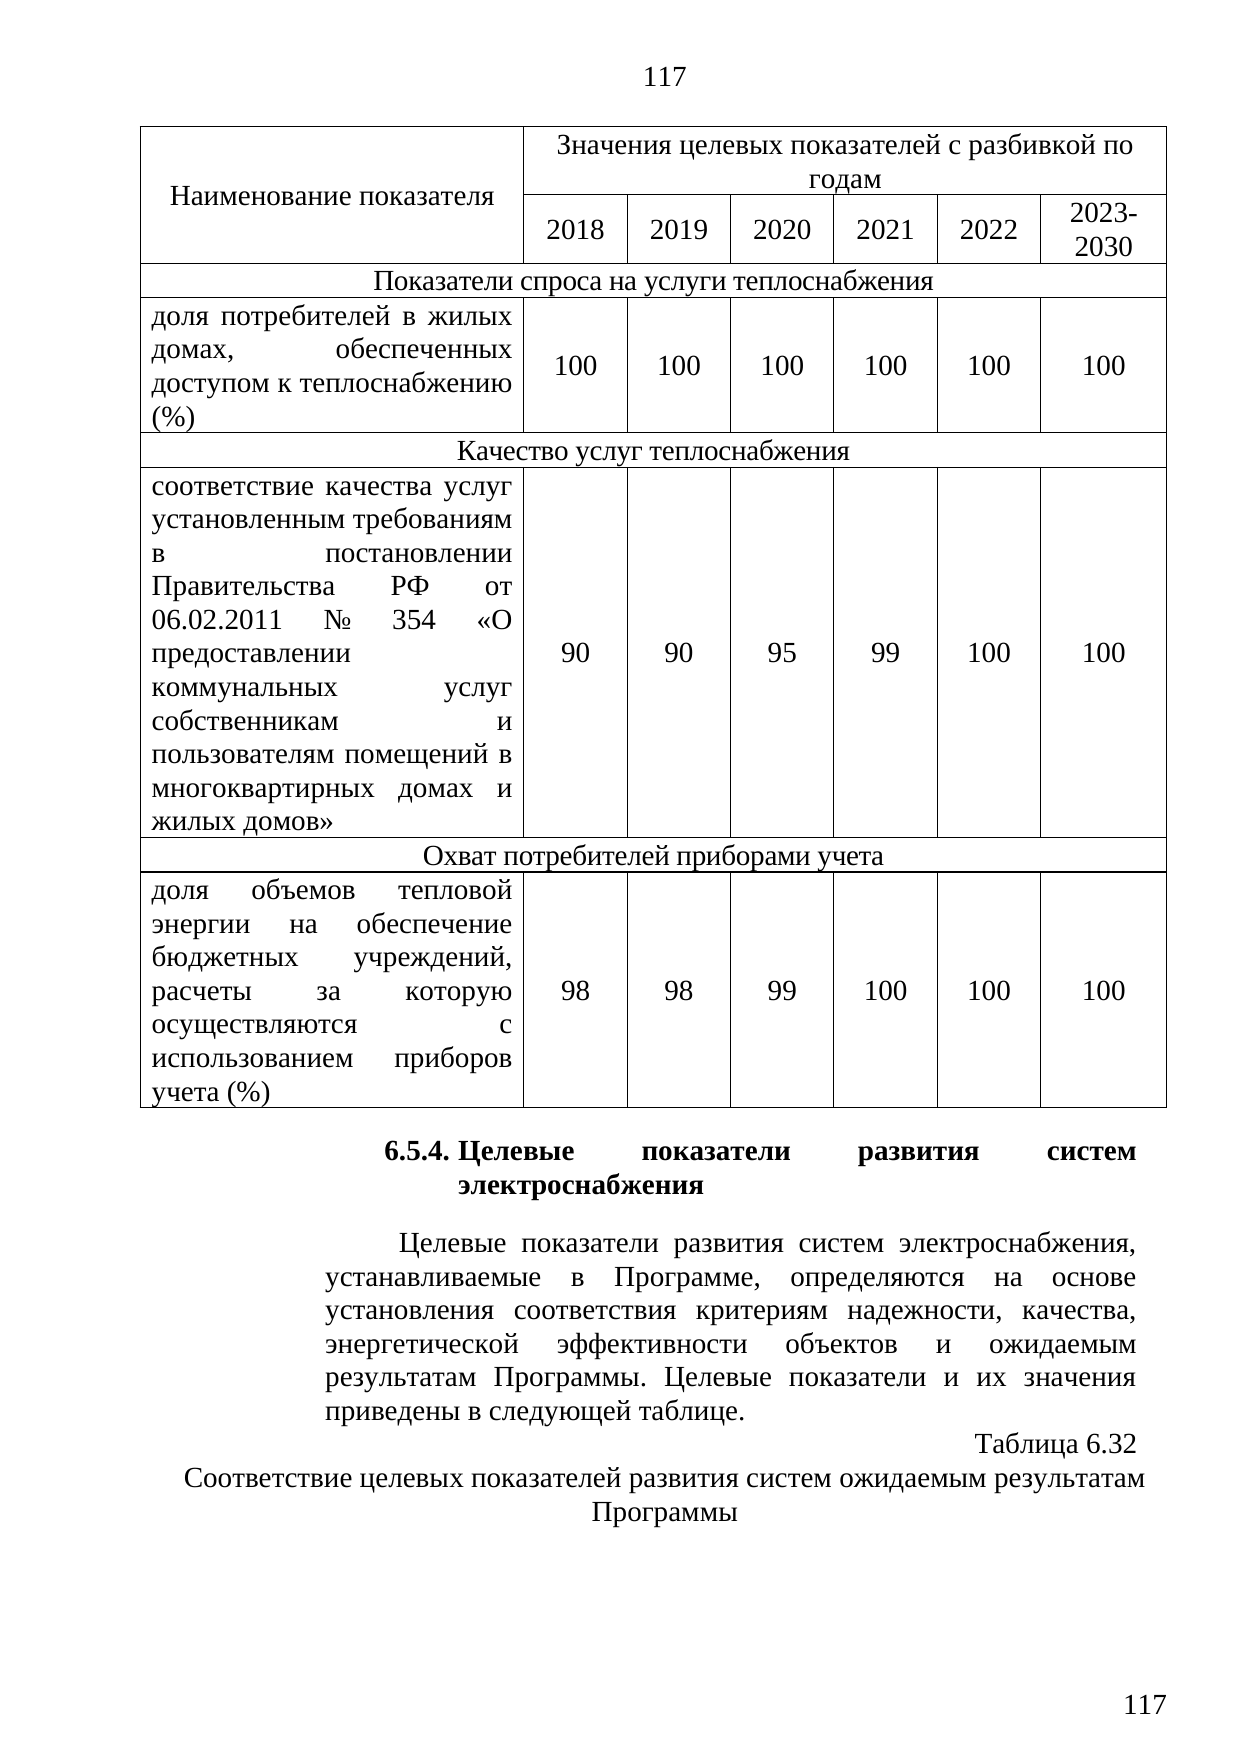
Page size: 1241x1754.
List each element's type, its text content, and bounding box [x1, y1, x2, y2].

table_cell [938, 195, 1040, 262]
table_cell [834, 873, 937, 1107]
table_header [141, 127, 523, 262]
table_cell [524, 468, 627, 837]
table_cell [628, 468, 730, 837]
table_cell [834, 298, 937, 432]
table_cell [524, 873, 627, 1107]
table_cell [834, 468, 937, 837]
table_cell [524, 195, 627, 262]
subtitle Целевые показатели развития систем электроснабжения [384, 1133, 1137, 1200]
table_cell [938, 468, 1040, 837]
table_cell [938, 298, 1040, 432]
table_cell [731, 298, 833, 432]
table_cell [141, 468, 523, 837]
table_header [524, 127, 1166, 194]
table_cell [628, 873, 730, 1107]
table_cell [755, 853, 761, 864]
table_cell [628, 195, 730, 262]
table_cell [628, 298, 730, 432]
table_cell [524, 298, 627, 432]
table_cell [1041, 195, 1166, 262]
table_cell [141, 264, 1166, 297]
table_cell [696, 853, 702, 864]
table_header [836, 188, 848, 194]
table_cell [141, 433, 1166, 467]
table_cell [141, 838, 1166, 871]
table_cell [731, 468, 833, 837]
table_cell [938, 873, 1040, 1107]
text Соответствие целевых показателей развития систем ожидаемым результатам Программы [162, 1460, 1167, 1527]
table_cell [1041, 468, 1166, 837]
text Целевые показатели развития систем электроснабжения, устанавливаемые в Программе, определяются на основе установления соответствия критериям надежности, качества, энергетической эффективности объектов и ожидаемым результатам Программы. Целевые показатели и их значения приведены в следующей таблице. [325, 1225, 1137, 1427]
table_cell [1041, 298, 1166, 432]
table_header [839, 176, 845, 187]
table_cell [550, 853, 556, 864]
text Таблица 6.32 [325, 1427, 1137, 1460]
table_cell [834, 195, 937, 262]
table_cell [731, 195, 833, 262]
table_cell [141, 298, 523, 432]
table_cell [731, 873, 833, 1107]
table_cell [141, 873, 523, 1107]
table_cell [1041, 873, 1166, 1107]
